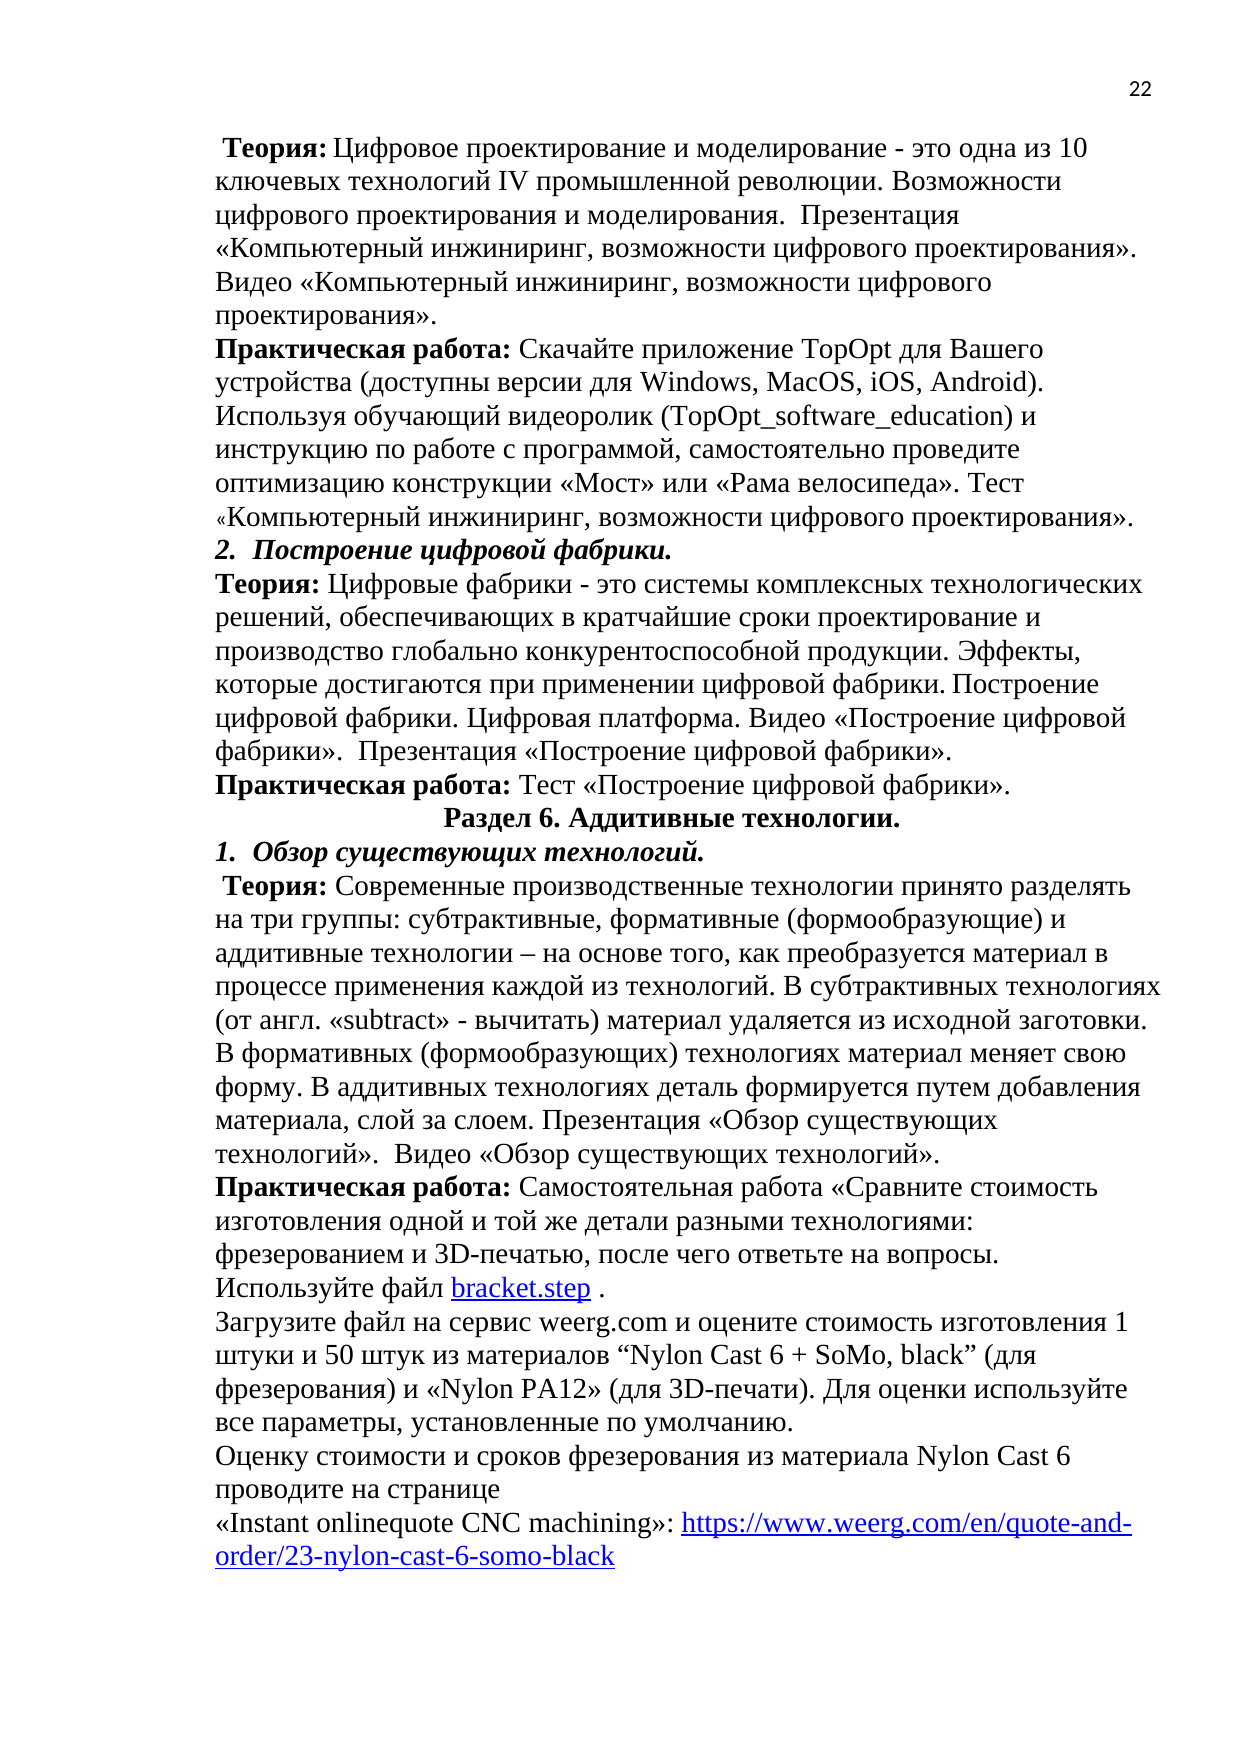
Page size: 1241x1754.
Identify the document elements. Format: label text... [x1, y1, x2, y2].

text Теория: Современные производственные технологии принято разделять на три группы: субтрактивные, формативные (формообразующие) и аддитивные технологии – на основе того, как преобразуется материал в процессе применения каждой из технологий. В субтрактивных технологиях (от англ. «subtract» - вычитать) материал удаляется из исходной заготовки. В формативных (формообразующих) технологиях материал меняет свою форму. В аддитивных технологиях деталь формируется путем добавления материала, слой за слоем. Презентация «Обзор существующих технологий». Видео «Обзор существующих технологий». [215, 868, 1167, 1169]
text Оценку стоимости и сроков фрезерования из материала Nylon Cast 6 проводите на странице «Instant onlinequote CNC machining»: https://www.weerg.com/en/quote-and-order/23-nylon-cast-6-somo-black [215, 1438, 1167, 1572]
text Практическая работа: Скачайте приложение TopOpt для Вашего устройства (доступны версии для Windows, MacOS, iOS, Android). Используя обучающий видеоролик (TopOpt_software_education) и инструкцию по работе с программой, самостоятельно проведите оптимизацию конструкции «Мост» или «Рама велосипеда». Тест «Компьютерный инжиниринг, возможности цифрового проектирования». [215, 331, 1167, 532]
list Построение цифровой фабрики. [215, 532, 1167, 566]
text Используйте файл bracket.step . [215, 1270, 1167, 1304]
text Загрузите файл на сервис weerg.com и оцените стоимость изготовления 1 штуки и 50 штук из материалов “Nylon Cast 6 + SoMo, black” (для фрезерования) и «Nylon PA12» (для 3D-печати). Для оценки используйте все параметры, установленные по умолчанию. [215, 1304, 1167, 1438]
text Раздел 6. Аддитивные технологии. [177, 801, 1167, 834]
text Практическая работа: Тест «Построение цифровой фабрики». [215, 767, 1167, 801]
text Теория: Цифровые фабрики - это системы комплексных технологических решений, обеспечивающих в кратчайшие сроки проектирование и производство глобально конкурентоспособной продукции. Эффекты, которые достигаются при применении цифровой фабрики. Построение цифровой фабрики. Цифровая платформа. Видео «Построение цифровой фабрики». Презентация «Построение цифровой фабрики». [215, 566, 1167, 767]
text Практическая работа: Самостоятельная работа «Сравните стоимость изготовления одной и той же детали разными технологиями: фрезерованием и 3D-печатью, после чего ответьте на вопросы. [215, 1169, 1167, 1270]
list Обзор существующих технологий. [215, 834, 1167, 868]
text Теория: Цифровое проектирование и моделирование - это одна из 10 ключевых технологий IV промышленной революции. Возможности цифрового проектирования и моделирования. Презентация «Компьютерный инжиниринг, возможности цифрового проектирования». Видео «Компьютерный инжиниринг, возможности цифрового проектирования». [215, 130, 1167, 331]
